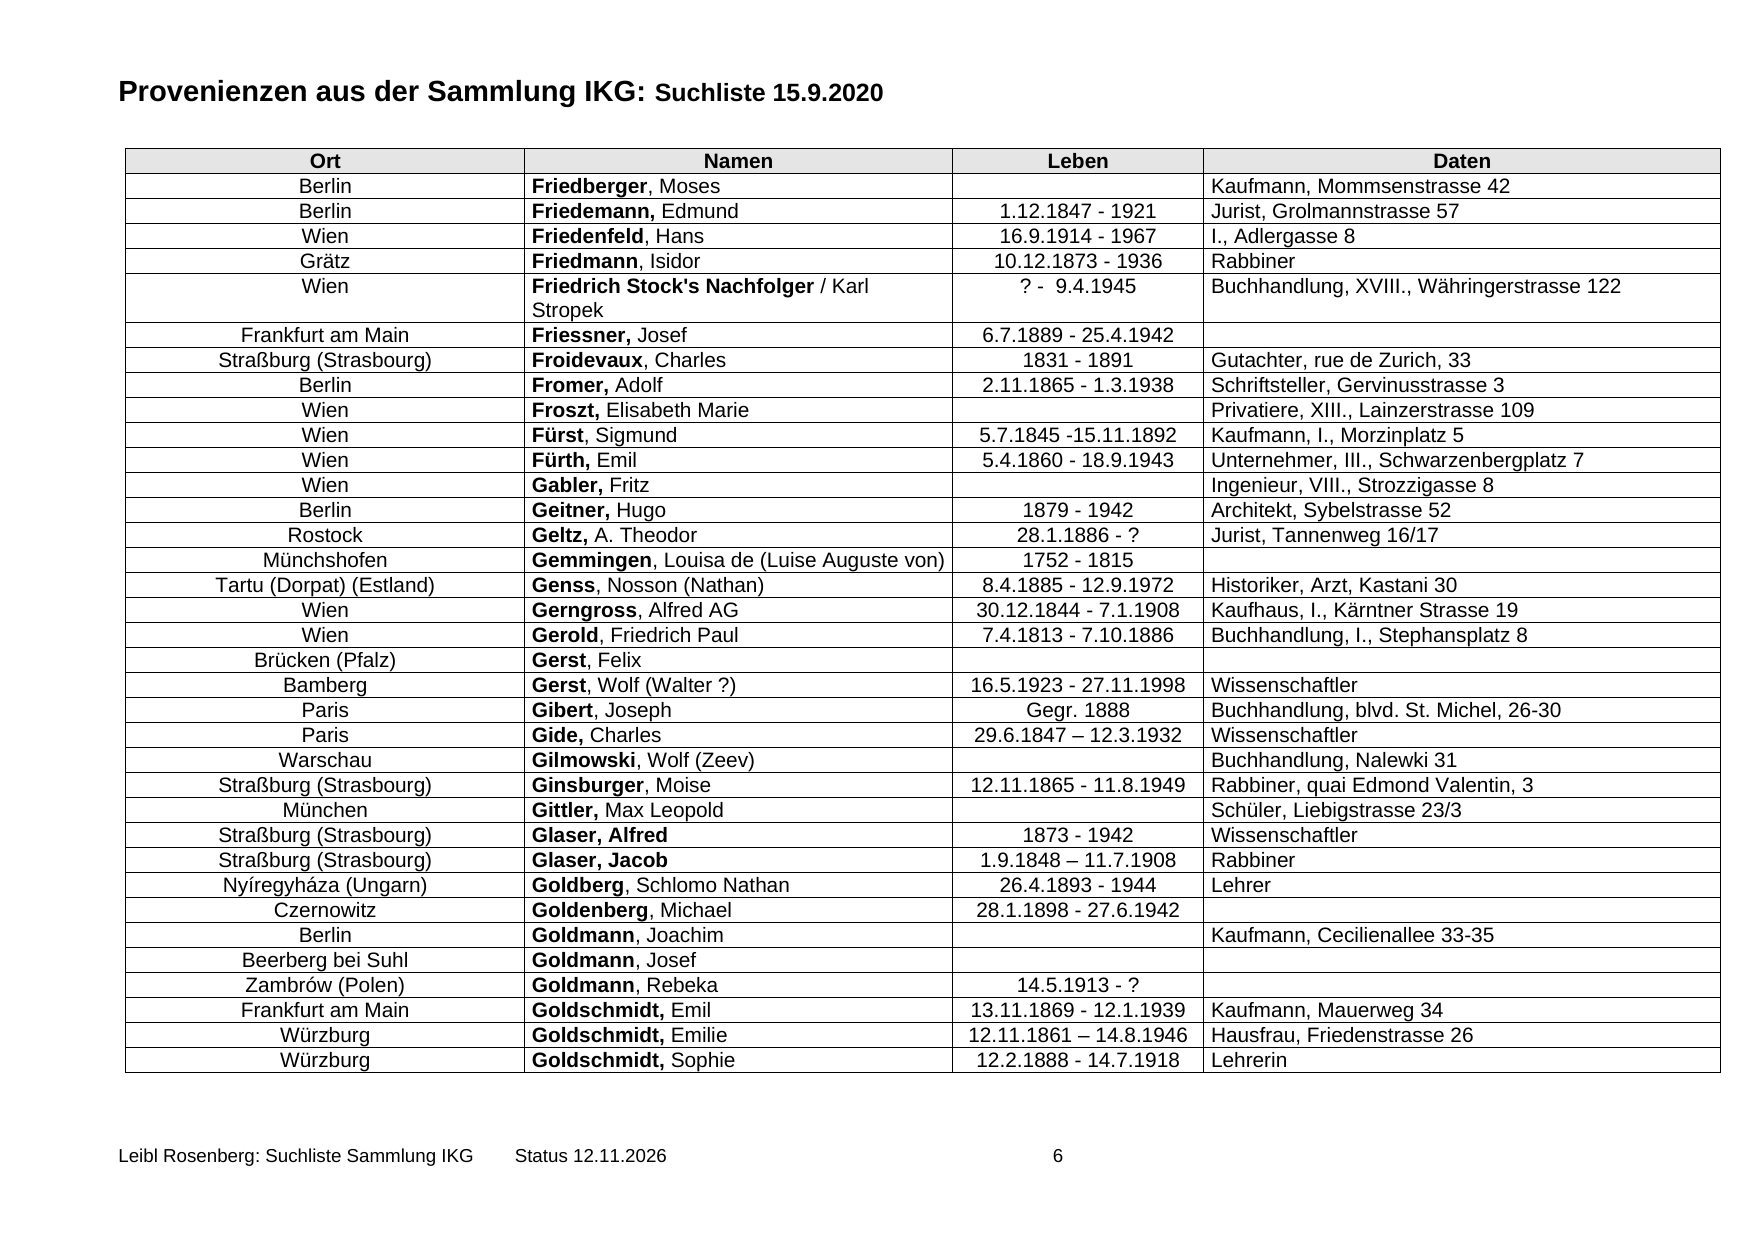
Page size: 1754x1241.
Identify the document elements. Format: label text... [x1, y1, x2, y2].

table_cell [1204, 648, 1720, 672]
table_cell Straßburg (Strasbourg) [126, 823, 524, 847]
table_cell Architekt, Sybelstrasse 52 [1204, 498, 1720, 522]
table_cell Wien [126, 423, 524, 447]
table_cell [1204, 948, 1720, 972]
table_cell 12.11.1861 – 14.8.1946 [953, 1023, 1203, 1047]
table_cell Lehrer [1204, 873, 1720, 897]
table_cell Ginsburger, Moise [525, 773, 952, 797]
table_cell 12.2.1888 - 14.7.1918 [953, 1048, 1203, 1072]
table_cell [1204, 898, 1720, 922]
table_cell [953, 798, 1203, 822]
table_cell Hausfrau, Friedenstrasse 26 [1204, 1023, 1720, 1047]
table_cell Goldenberg, Michael [525, 898, 952, 922]
table_cell Friedrich Stock's Nachfolger / Karl Stropek [525, 274, 952, 322]
table_cell 1.12.1847 - 1921 [953, 199, 1203, 223]
table_cell 28.1.1886 - ? [953, 523, 1203, 547]
table_cell Nyíregyháza (Ungarn) [126, 873, 524, 897]
table_cell Gabler, Fritz [525, 473, 952, 497]
table_cell Paris [126, 723, 524, 747]
table_cell 26.4.1893 - 1944 [953, 873, 1203, 897]
table_cell 30.12.1844 - 7.1.1908 [953, 598, 1203, 622]
table_cell 10.12.1873 - 1936 [953, 249, 1203, 273]
table_cell München [126, 798, 524, 822]
table_cell [1204, 973, 1720, 997]
table_cell Kaufmann, I., Morzinplatz 5 [1204, 423, 1720, 447]
table_cell 5.7.1845 -15.11.1892 [953, 423, 1203, 447]
table_cell Wissenschaftler [1204, 823, 1720, 847]
table_cell Froidevaux, Charles [525, 348, 952, 372]
table_header Leben [953, 149, 1203, 173]
table_cell Gemmingen, Louisa de (Luise Auguste von) [525, 548, 952, 572]
table_cell Gibert, Joseph [525, 698, 952, 722]
table_cell Wien [126, 224, 524, 248]
table_cell Glaser, Alfred [525, 823, 952, 847]
table_cell Privatiere, XIII., Lainzerstrasse 109 [1204, 398, 1720, 422]
table_cell Rostock [126, 523, 524, 547]
table_cell Goldschmidt, Sophie [525, 1048, 952, 1072]
table_cell Friessner, Josef [525, 323, 952, 347]
table_cell Gutachter, rue de Zurich, 33 [1204, 348, 1720, 372]
table_cell Rabbiner, quai Edmond Valentin, 3 [1204, 773, 1720, 797]
table_cell Wien [126, 473, 524, 497]
table_cell 12.11.1865 - 11.8.1949 [953, 773, 1203, 797]
table_cell 1752 - 1815 [953, 548, 1203, 572]
table_cell Berlin [126, 923, 524, 947]
table_cell Kaufmann, Mauerweg 34 [1204, 998, 1720, 1022]
table_cell [953, 174, 1203, 198]
table_cell Gegr. 1888 [953, 698, 1203, 722]
table_cell Goldschmidt, Emilie [525, 1023, 952, 1047]
table_cell Friedenfeld, Hans [525, 224, 952, 248]
table_cell Frankfurt am Main [126, 323, 524, 347]
table_cell Friedberger, Moses [525, 174, 952, 198]
table_cell [953, 923, 1203, 947]
table_cell Rabbiner [1204, 249, 1720, 273]
table_cell Wien [126, 623, 524, 647]
table_cell Jurist, Tannenweg 16/17 [1204, 523, 1720, 547]
table_cell 16.5.1923 - 27.11.1998 [953, 673, 1203, 697]
table_cell Tartu (Dorpat) (Estland) [126, 573, 524, 597]
table_cell Kaufmann, Mommsenstrasse 42 [1204, 174, 1720, 198]
table_cell Buchhandlung, Nalewki 31 [1204, 748, 1720, 772]
table_cell Goldmann, Rebeka [525, 973, 952, 997]
table_cell Goldmann, Josef [525, 948, 952, 972]
table_cell Gittler, Max Leopold [525, 798, 952, 822]
table_cell Gerold, Friedrich Paul [525, 623, 952, 647]
table_cell Historiker, Arzt, Kastani 30 [1204, 573, 1720, 597]
table_cell Paris [126, 698, 524, 722]
table_cell Wien [126, 274, 524, 322]
table_cell 13.11.1869 - 12.1.1939 [953, 998, 1203, 1022]
table_header Ort [126, 149, 524, 173]
table_cell 6.7.1889 - 25.4.1942 [953, 323, 1203, 347]
table_cell Glaser, Jacob [525, 848, 952, 872]
table_cell Fromer, Adolf [525, 373, 952, 397]
table_cell Unternehmer, III., Schwarzenbergplatz 7 [1204, 448, 1720, 472]
table_cell Frankfurt am Main [126, 998, 524, 1022]
table_cell Lehrerin [1204, 1048, 1720, 1072]
table_cell Geltz, A. Theodor [525, 523, 952, 547]
table_cell Fürst, Sigmund [525, 423, 952, 447]
table_cell Straßburg (Strasbourg) [126, 348, 524, 372]
table_cell 28.1.1898 - 27.6.1942 [953, 898, 1203, 922]
table_cell [953, 748, 1203, 772]
table_cell Gide, Charles [525, 723, 952, 747]
table_cell 1873 - 1942 [953, 823, 1203, 847]
table_cell Kaufhaus, I., Kärntner Strasse 19 [1204, 598, 1720, 622]
table_header Daten [1204, 149, 1720, 173]
table_cell 29.6.1847 – 12.3.1932 [953, 723, 1203, 747]
table_cell 14.5.1913 - ? [953, 973, 1203, 997]
table_cell Beerberg bei Suhl [126, 948, 524, 972]
table_header Namen [525, 149, 952, 173]
table_cell Bamberg [126, 673, 524, 697]
table_cell Gilmowski, Wolf (Zeev) [525, 748, 952, 772]
table_cell Buchhandlung, blvd. St. Michel, 26-30 [1204, 698, 1720, 722]
table_cell Wien [126, 598, 524, 622]
table_cell [953, 648, 1203, 672]
table_cell Goldberg, Schlomo Nathan [525, 873, 952, 897]
table_cell Brücken (Pfalz) [126, 648, 524, 672]
table_cell Wissenschaftler [1204, 673, 1720, 697]
table_cell 1.9.1848 – 11.7.1908 [953, 848, 1203, 872]
table_cell 8.4.1885 - 12.9.1972 [953, 573, 1203, 597]
table_cell 1831 - 1891 [953, 348, 1203, 372]
table_cell 16.9.1914 - 1967 [953, 224, 1203, 248]
table_cell Wissenschaftler [1204, 723, 1720, 747]
table_cell Berlin [126, 498, 524, 522]
table_cell Gerst, Wolf (Walter ?) [525, 673, 952, 697]
table_cell Würzburg [126, 1023, 524, 1047]
table_cell Buchhandlung, XVIII., Währingerstrasse 122 [1204, 274, 1720, 322]
table_cell Gerngross, Alfred AG [525, 598, 952, 622]
table_cell Buchhandlung, I., Stephansplatz 8 [1204, 623, 1720, 647]
table_cell Berlin [126, 373, 524, 397]
table_cell Goldschmidt, Emil [525, 998, 952, 1022]
table_cell 2.11.1865 - 1.3.1938 [953, 373, 1203, 397]
table_cell I., Adlergasse 8 [1204, 224, 1720, 248]
table_cell Wien [126, 398, 524, 422]
table_cell [953, 473, 1203, 497]
table_cell Gerst, Felix [525, 648, 952, 672]
table_cell Friedmann, Isidor [525, 249, 952, 273]
table_cell Schüler, Liebigstrasse 23/3 [1204, 798, 1720, 822]
table_cell Ingenieur, VIII., Strozzigasse 8 [1204, 473, 1720, 497]
table_cell ? - 9.4.1945 [953, 274, 1203, 322]
table_cell Friedemann, Edmund [525, 199, 952, 223]
table_cell Münchshofen [126, 548, 524, 572]
table_cell 7.4.1813 - 7.10.1886 [953, 623, 1203, 647]
table_cell Jurist, Grolmannstrasse 57 [1204, 199, 1720, 223]
table_cell Rabbiner [1204, 848, 1720, 872]
table_cell 1879 - 1942 [953, 498, 1203, 522]
table_cell Genss, Nosson (Nathan) [525, 573, 952, 597]
table_cell Wien [126, 448, 524, 472]
table_cell Schriftsteller, Gervinusstrasse 3 [1204, 373, 1720, 397]
table_cell Straßburg (Strasbourg) [126, 773, 524, 797]
table_cell Berlin [126, 174, 524, 198]
table_cell 5.4.1860 - 18.9.1943 [953, 448, 1203, 472]
table_cell Fürth, Emil [525, 448, 952, 472]
table_cell Goldmann, Joachim [525, 923, 952, 947]
table_cell Würzburg [126, 1048, 524, 1072]
table_cell Czernowitz [126, 898, 524, 922]
table_cell Kaufmann, Cecilienallee 33-35 [1204, 923, 1720, 947]
table_cell [1204, 548, 1720, 572]
table_cell Berlin [126, 199, 524, 223]
table_cell Zambrów (Polen) [126, 973, 524, 997]
table_cell Grätz [126, 249, 524, 273]
table_cell [953, 948, 1203, 972]
table_cell Froszt, Elisabeth Marie [525, 398, 952, 422]
table_cell Straßburg (Strasbourg) [126, 848, 524, 872]
table_cell Geitner, Hugo [525, 498, 952, 522]
table_cell Warschau [126, 748, 524, 772]
table_cell [953, 398, 1203, 422]
table_cell [1204, 323, 1720, 347]
